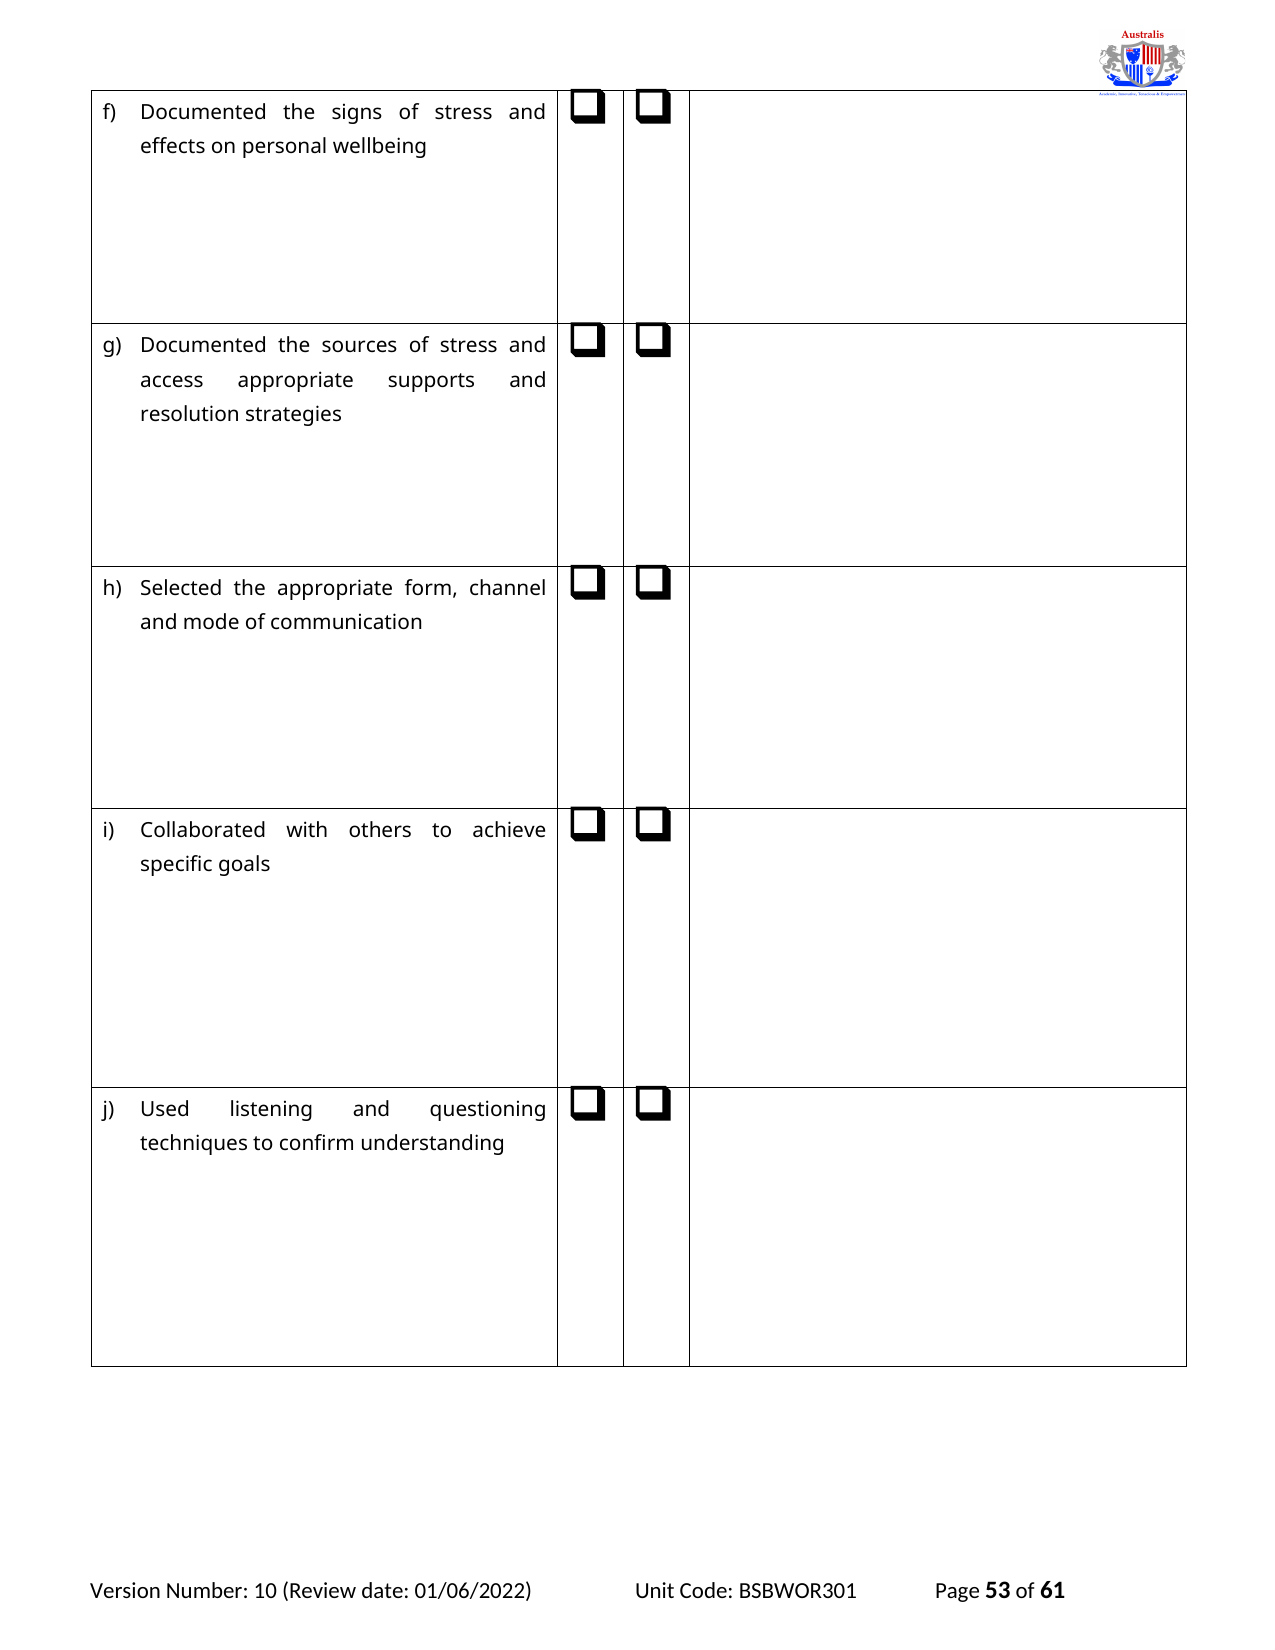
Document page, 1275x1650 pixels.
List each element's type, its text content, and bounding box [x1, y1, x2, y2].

table_cell [624, 567, 689, 808]
table_cell [558, 91, 623, 323]
table_cell Selected the appropriate form, channel and mode of communication [92, 567, 557, 808]
picture [1099, 29, 1186, 90]
table_cell [690, 1088, 1186, 1366]
table_cell [558, 324, 623, 566]
table_cell [624, 324, 689, 566]
table_cell Collaborated with others to achieve specific goals [92, 809, 557, 1087]
table_cell [690, 567, 1186, 808]
table_cell Documented the sources of stress and access appropriate supports and resolution strategies [92, 324, 557, 566]
table_cell Documented the signs of stress and effects on personal wellbeing [92, 91, 557, 323]
table_cell [624, 91, 689, 323]
table_cell Used listening and questioning techniques to confirm understanding [92, 1088, 557, 1366]
table_cell [558, 567, 623, 808]
table_cell [558, 1088, 623, 1366]
table_cell [624, 1088, 689, 1366]
table_cell [690, 91, 1186, 323]
table_cell [690, 324, 1186, 566]
table_cell [690, 809, 1186, 1087]
table_cell [624, 809, 689, 1087]
table_cell [558, 809, 623, 1087]
